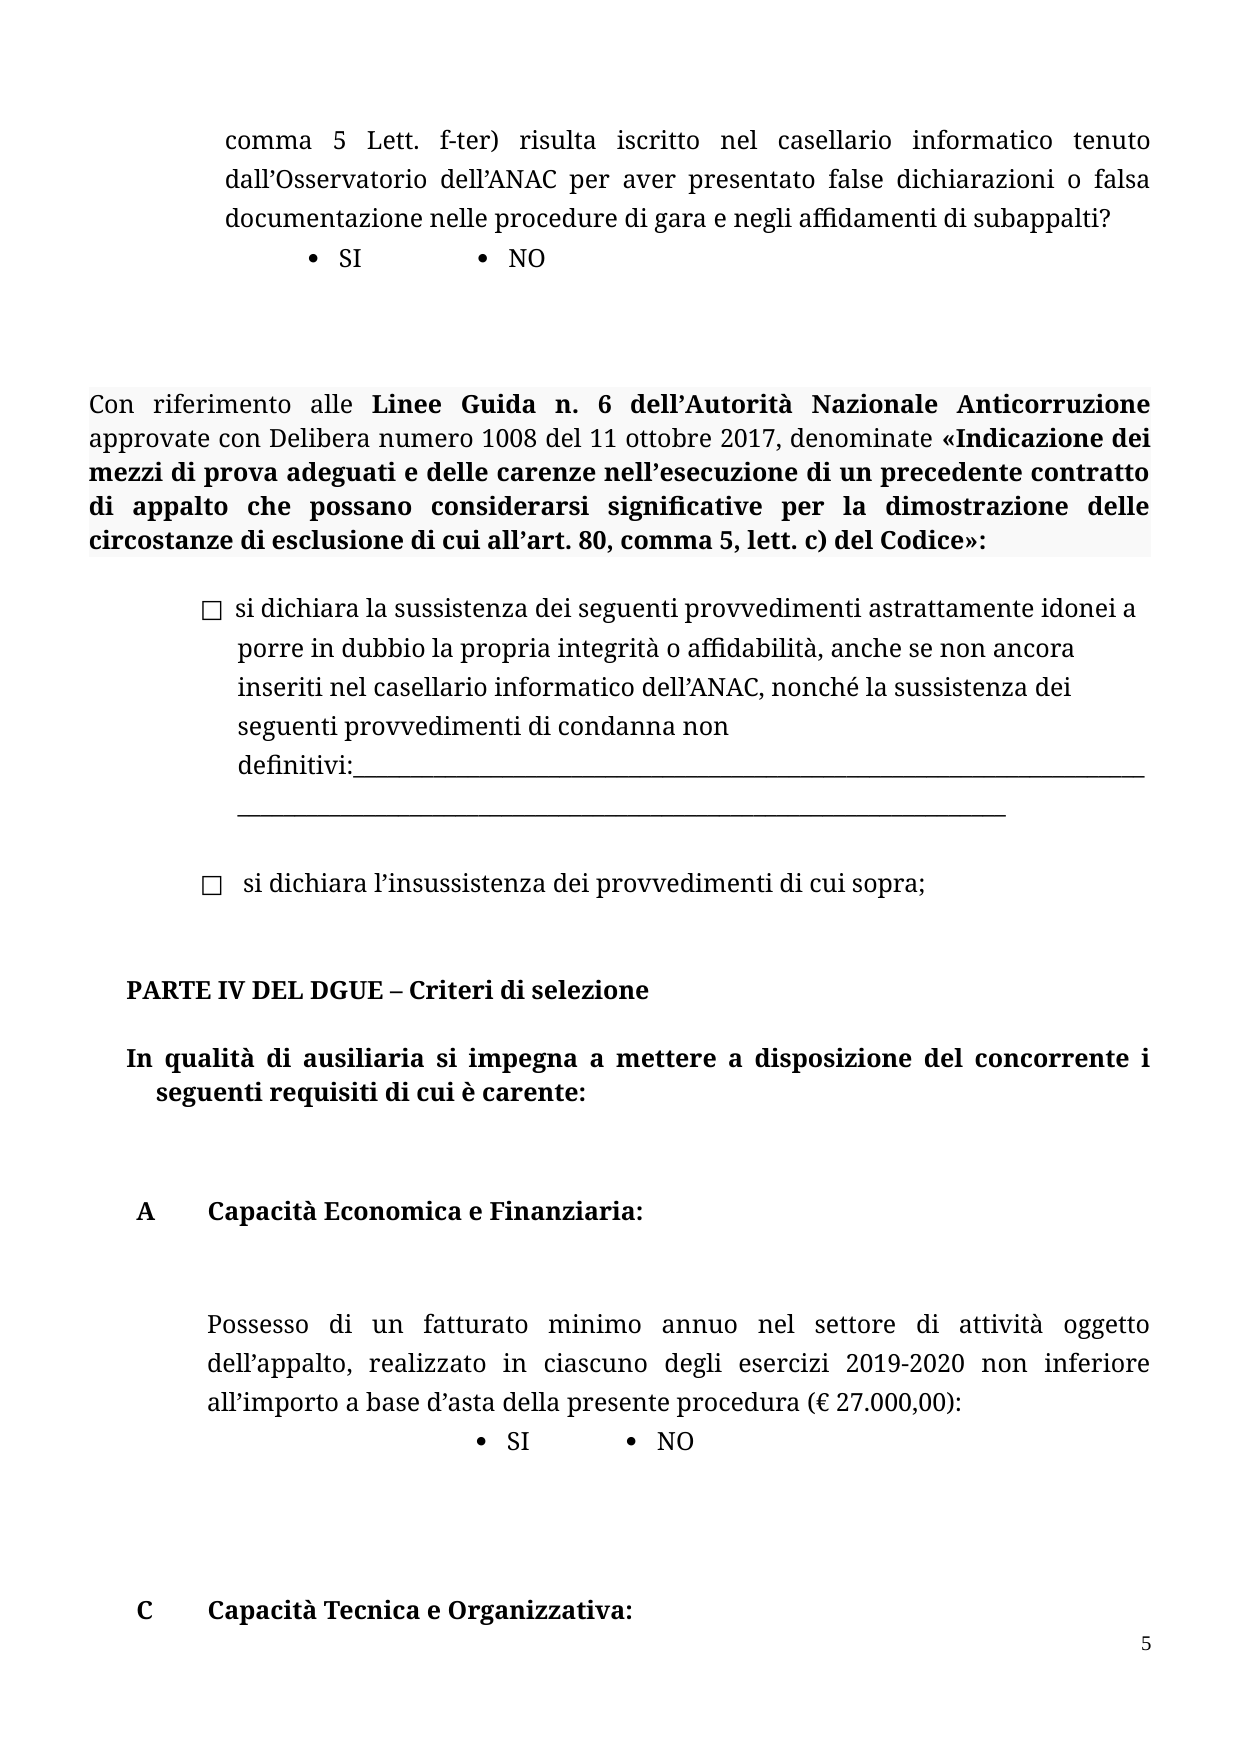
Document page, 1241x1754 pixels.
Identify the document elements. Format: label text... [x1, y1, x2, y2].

text □ si dichiara l’insussistenza dei provvedimenti di cui sopra; [200, 865, 1151, 899]
text In qualità di ausiliaria si impegna a mettere a disposizione del concorrente i seguenti requisiti di cui è carente: [126, 1041, 1151, 1109]
text A Capacità Economica e Finanziaria: [136, 1194, 1151, 1228]
text comma 5 Lett. f-ter) risulta iscritto nel casellario informatico tenuto dall’Osservatorio dell’ANAC per aver presentato false dichiarazioni o falsa documentazione nelle procedure di gara e negli affidamenti di subappalti? [224, 123, 1151, 235]
text PARTE IV DEL DGUE – Criteri di selezione [126, 972, 1151, 1007]
text Possesso di un fatturato minimo annuo nel settore di attività oggetto dell’appalto, realizzato in ciascuno degli esercizi 2019-2020 non inferiore all’importo a base d’asta della presente procedura (€ 27.000,00): SI NO [207, 1306, 1151, 1458]
text SI NO [224, 240, 1151, 274]
text □ si dichiara la sussistenza dei seguenti provvedimenti astrattamente idonei a porre in dubbio la propria integrità o affidabilità, anche se non ancora inseriti nel casellario informatico dell’ANAC, nonché la sussistenza dei seguenti provvedimenti di condanna non definitivi:________________________________________________________________________________________________________________________________________ [200, 591, 1151, 821]
text C Capacità Tecnica e Organizzativa: [136, 1592, 1151, 1626]
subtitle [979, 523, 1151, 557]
subtitle Con riferimento alle Linee Guida n. 6 dell’Autorità Nazionale Anticorruzione approvate con Delibera numero 1008 del 11 ottobre 2017, denominate «Indicazione dei mezzi di prova adeguati e delle carenze nell’esecuzione di un precedente contratto di appalto che possano considerarsi significative per la dimostrazione delle circostanze di esclusione di cui all’art. 80, comma 5, lett. c) del Codice»: [89, 387, 1151, 455]
